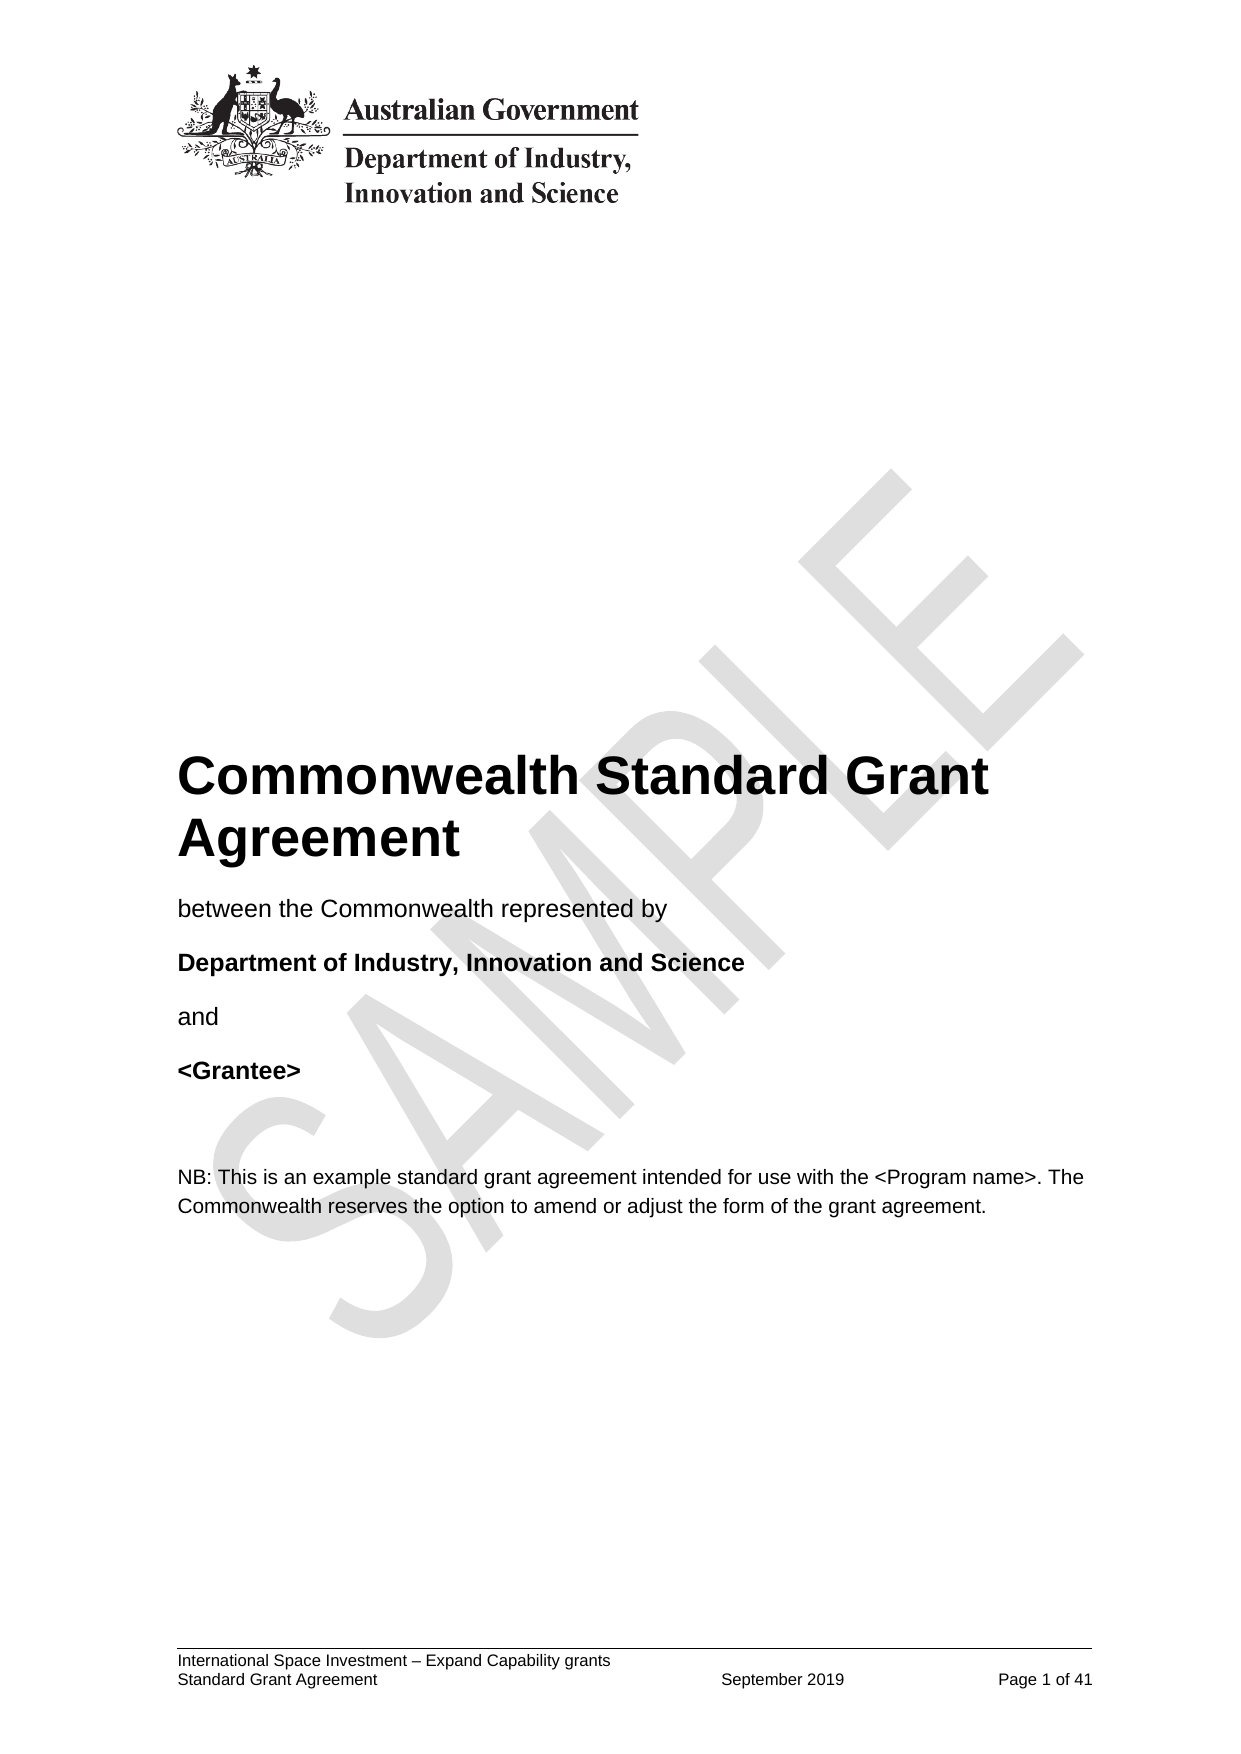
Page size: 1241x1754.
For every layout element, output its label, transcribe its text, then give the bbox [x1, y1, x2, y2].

text and [177, 1002, 1092, 1031]
subtitle Commonwealth Standard Grant Agreement [177, 744, 1092, 868]
text Department of Industry, Innovation and Science [177, 947, 1092, 977]
picture [177, 65, 639, 211]
text between the Commonwealth represented by [177, 893, 1092, 922]
text NB: This is an example standard grant agreement intended for use with the <Program name>. The Commonwealth reserves the option to amend or adjust the form of the grant agreement. [177, 1160, 1092, 1218]
text <Grantee> [177, 1056, 1092, 1085]
